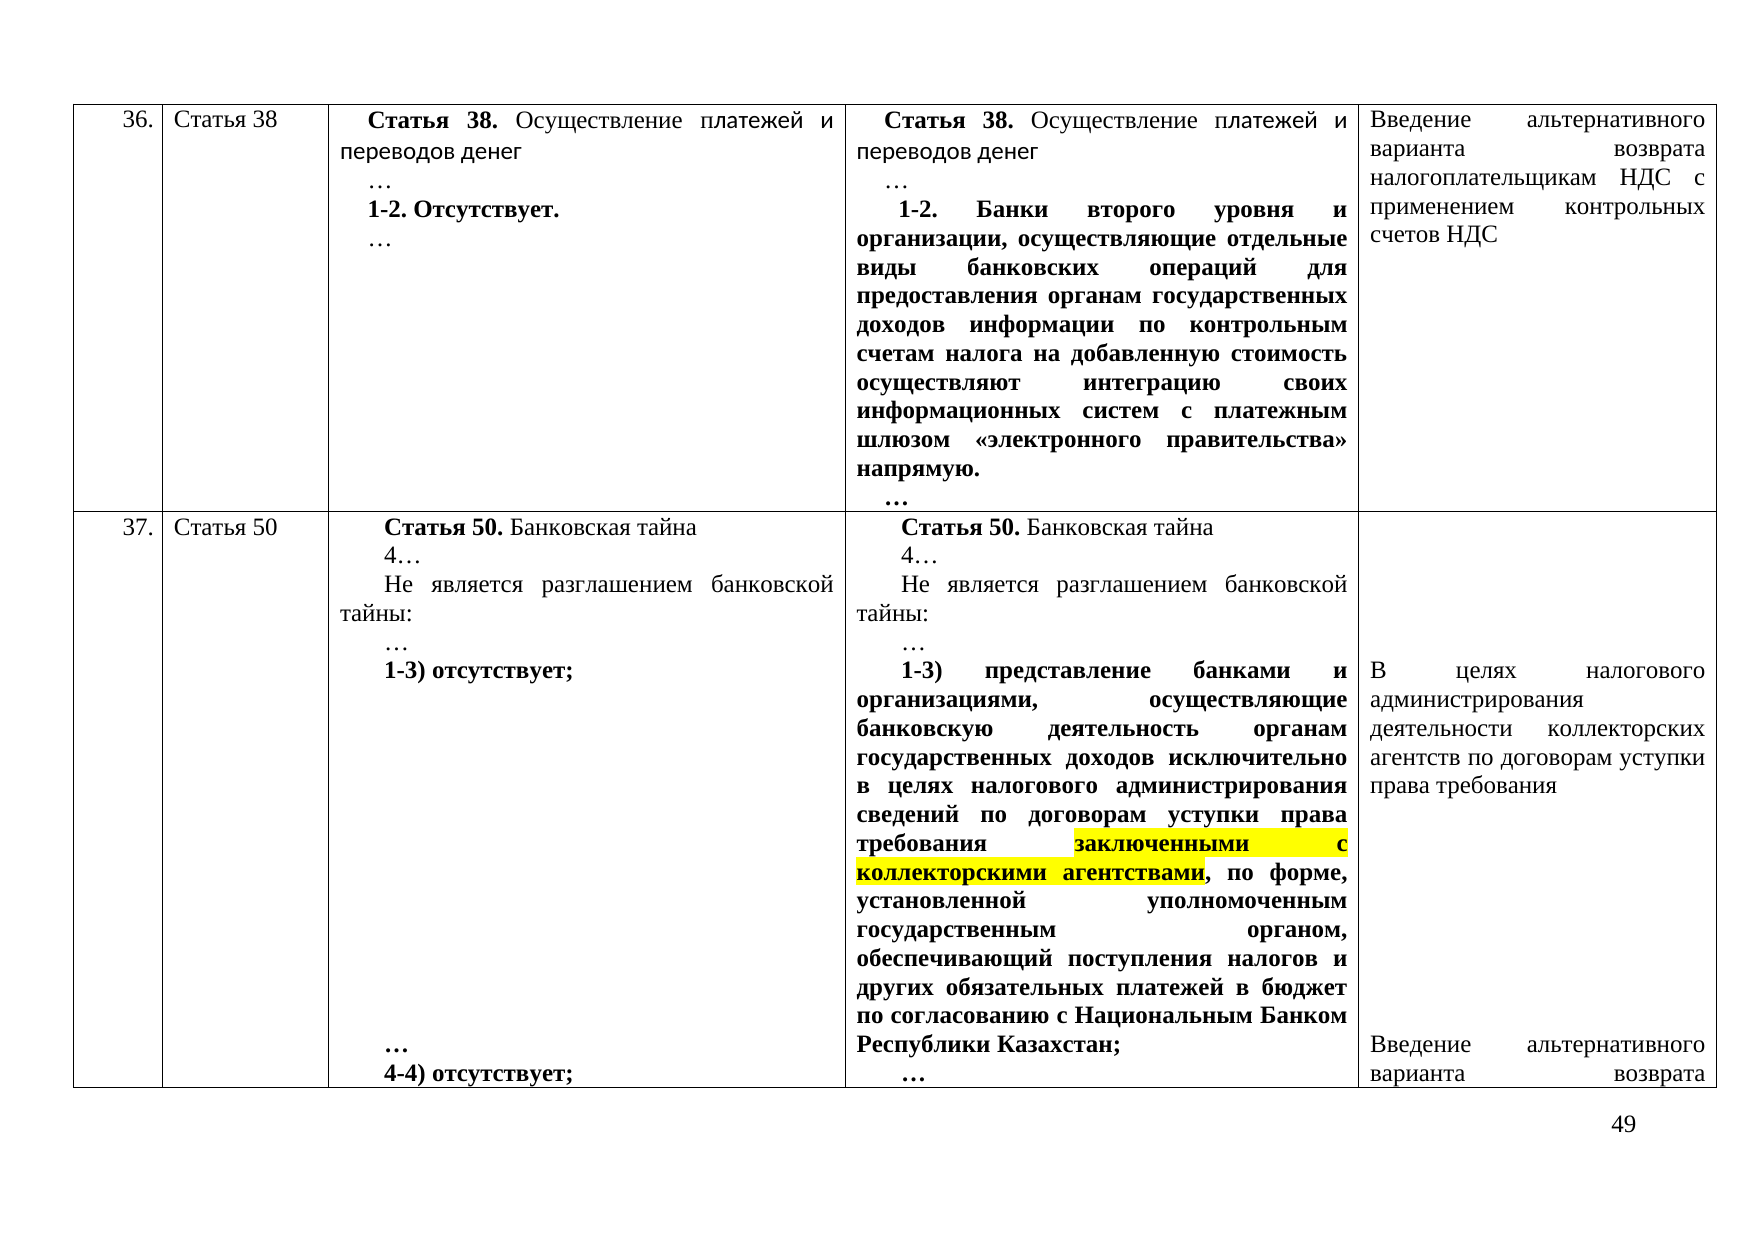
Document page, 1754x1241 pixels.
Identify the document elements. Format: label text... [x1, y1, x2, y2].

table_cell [846, 512, 1358, 1087]
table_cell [1359, 512, 1716, 1087]
table_cell Статья 50 [163, 512, 328, 1087]
table_cell Статья 38. Осуществление платежей и переводов денег … 1-2. Отсутствует. … [329, 105, 845, 511]
table_cell Статья 38 [163, 105, 328, 511]
table_cell [74, 512, 162, 1087]
table_cell Статья 38. Осуществление платежей и переводов денег … 1-2. Банки второго уровня и организации, осуществляющие отдельные виды банковских операций для предоставления органам государственных доходов информации по контрольным счетам налога на добавленную стоимость осуществляют интеграцию своих информационных систем с платежным шлюзом «электронного правительства» напрямую. … [846, 105, 1358, 511]
table_cell Введение альтернативного варианта возврата налогоплательщикам НДС с применением контрольных счетов НДС [1359, 105, 1716, 511]
table_cell [74, 105, 162, 511]
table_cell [329, 512, 845, 1087]
